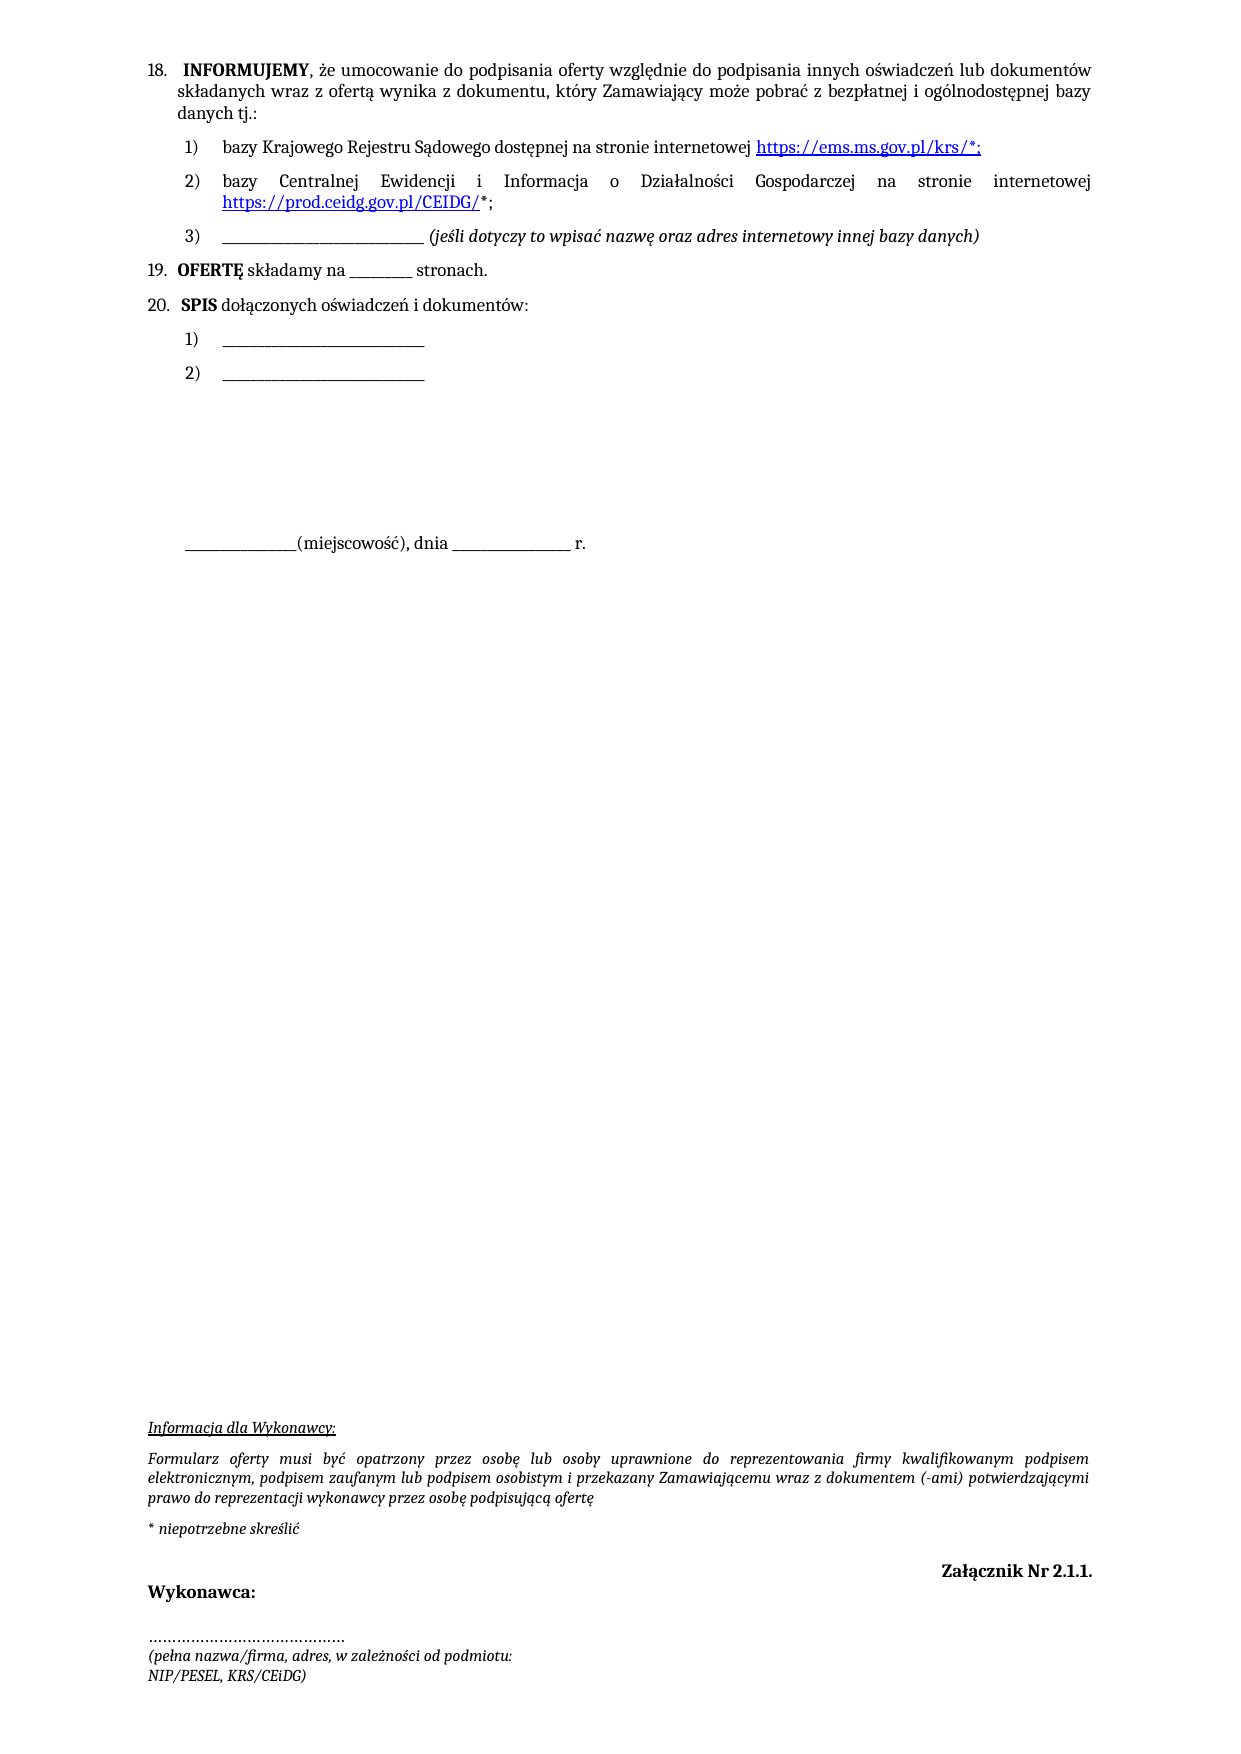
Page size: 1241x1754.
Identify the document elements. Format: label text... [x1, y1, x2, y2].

text * niepotrzebne skreślić [148, 1520, 1092, 1539]
list bazy Centralnej Ewidencji i Informacja o Działalności Gospodarczej na stronie internetowej https://prod.ceidg.gov.pl/CEIDG/*; [185, 170, 1092, 213]
text Formularz oferty musi być opatrzony przez osobę lub osoby uprawnione do reprezentowania firmy kwalifikowanym podpisem elektronicznym, podpisem zaufanym lub podpisem osobistym i przekazany Zamawiającemu wraz z dokumentem (-ami) potwierdzającymi prawo do reprezentacji wykonawcy przez osobę podpisującą ofertę [148, 1450, 1092, 1507]
text Wykonawca: [148, 1582, 1092, 1604]
text ________________(miejscowość), dnia _________________ r. [148, 532, 1092, 554]
text …………………………………… [148, 1625, 472, 1647]
list SPIS dołączonych oświadczeń i dokumentów: [148, 294, 1092, 316]
text NIP/PESEL, KRS/CEiDG) [148, 1666, 1093, 1685]
list _____________________________ (jeśli dotyczy to wpisać nazwę oraz adres internetowy innej bazy danych) [185, 226, 1092, 247]
list _____________________________ [185, 362, 1092, 384]
text Informacja dla Wykonawcy: [148, 1418, 1092, 1437]
list OFERTĘ składamy na _________ stronach. [148, 260, 1092, 282]
list _____________________________ [185, 328, 1092, 350]
text Załącznik Nr 2.1.1. [148, 1561, 1092, 1582]
text (pełna nazwa/firma, adres, w zależności od podmiotu: [148, 1647, 1093, 1666]
list INFORMUJEMY, że umocowanie do podpisania oferty względnie do podpisania innych oświadczeń lub dokumentów składanych wraz z ofertą wynika z dokumentu, który Zamawiający może pobrać z bezpłatnej i ogólnodostępnej bazy danych tj.: [148, 59, 1092, 124]
list bazy Krajowego Rejestru Sądowego dostępnej na stronie internetowej https://ems.ms.gov.pl/krs/*; [185, 136, 1092, 158]
